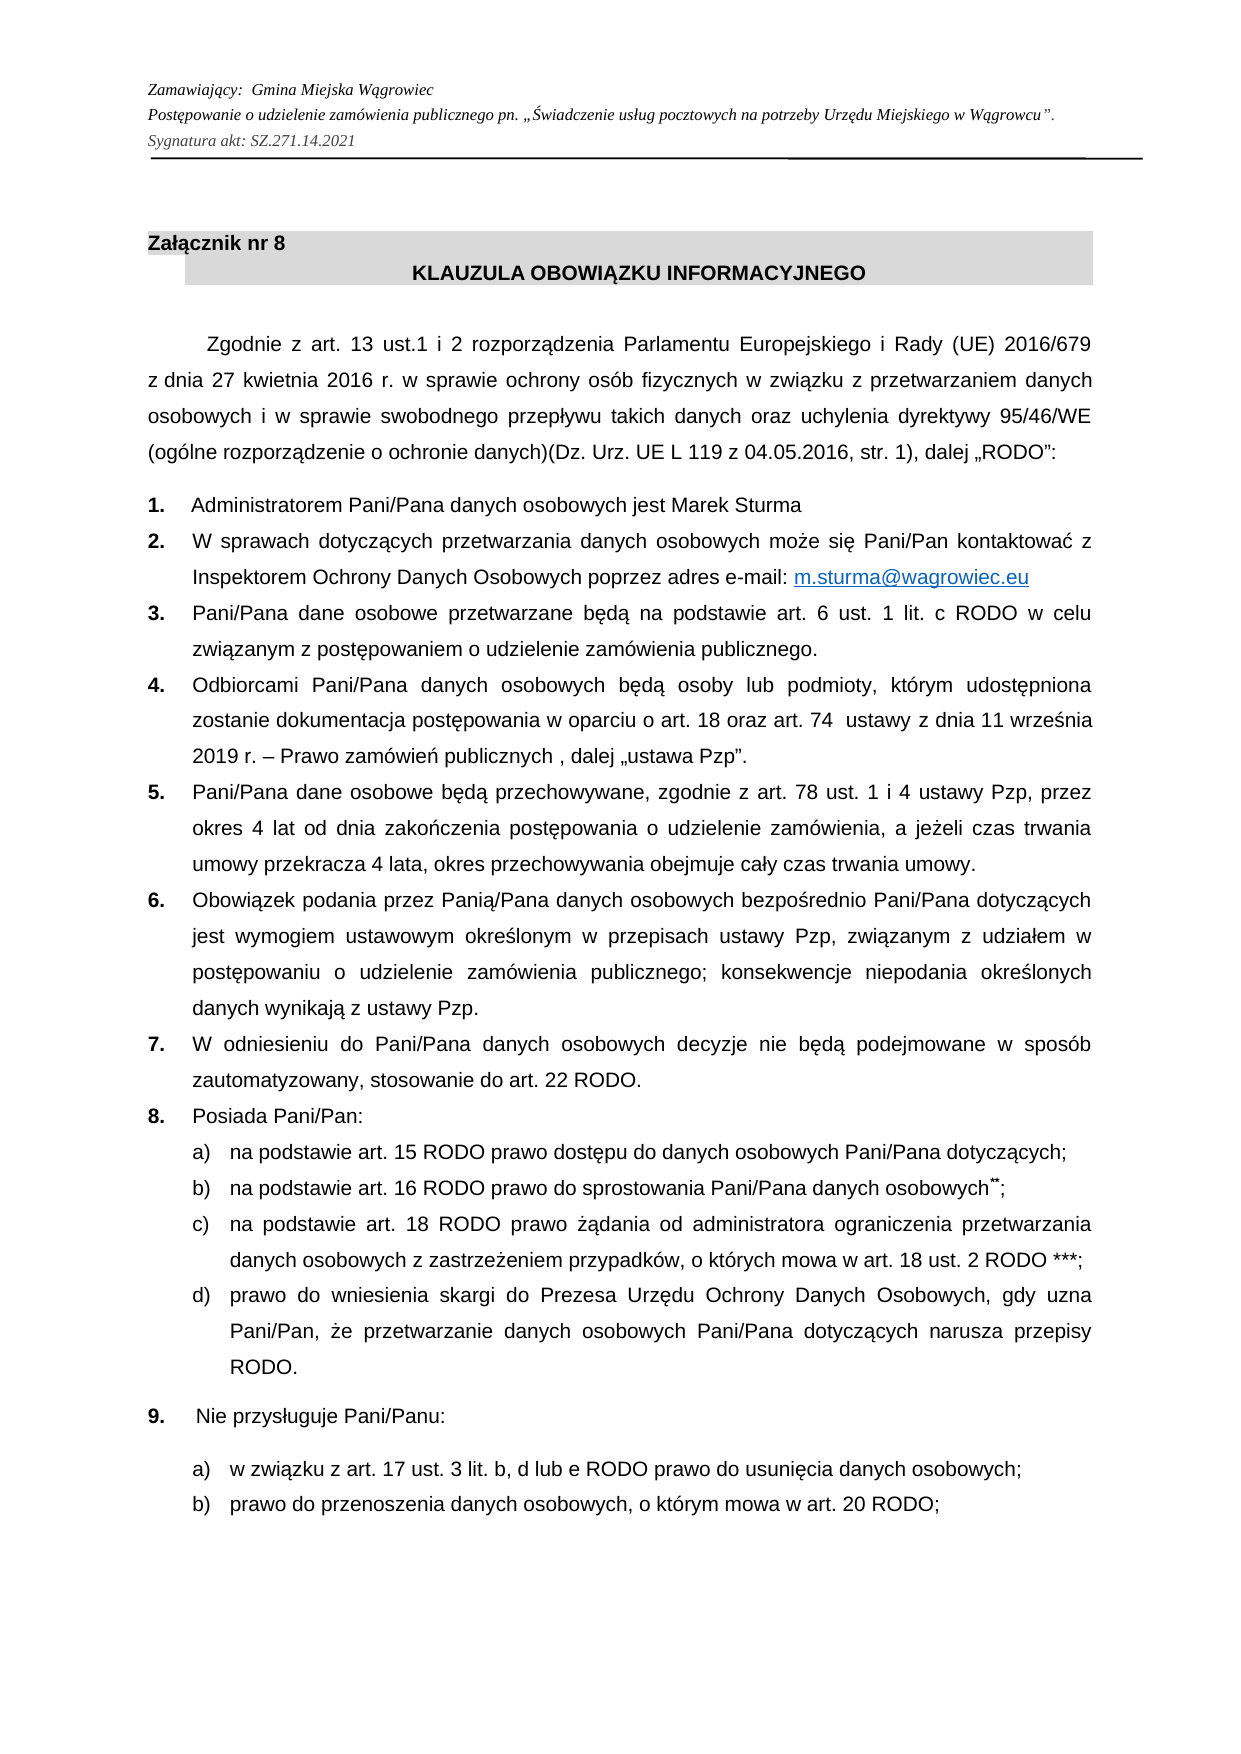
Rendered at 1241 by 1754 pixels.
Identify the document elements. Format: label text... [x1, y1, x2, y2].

list na podstawie art. 15 RODO prawo dostępu do danych osobowych Pani/Pana dotyczących; [192, 1139, 1093, 1163]
subtitle Załącznik nr 8 [148, 231, 1093, 255]
list na podstawie art. 16 RODO prawo do sprostowania Pani/Pana danych osobowych**; [192, 1176, 1093, 1199]
list prawo do wniesienia skargi do Prezesa Urzędu Ochrony Danych Osobowych, gdy uzna Pani/Pan, że przetwarzanie danych osobowych Pani/Pana dotyczących narusza przepisy RODO. [192, 1283, 1093, 1379]
list Posiada Pani/Pan: [148, 1104, 1093, 1128]
text Zgodnie z art. 13 ust.1 i 2 rozporządzenia Parlamentu Europejskiego i Rady (UE) 2016/679 z dnia 27 kwietnia 2016 r. w sprawie ochrony osób fizycznych w związku z przetwarzaniem danych osobowych i w sprawie swobodnego przepływu takich danych oraz uchylenia dyrektywy 95/46/WE (ogólne rozporządzenie o ochronie danych)(Dz. Urz. UE L 119 z 04.05.2016, str. 1), dalej „RODO”: [148, 332, 1093, 464]
list na podstawie art. 18 RODO prawo żądania od administratora ograniczenia przetwarzania danych osobowych z zastrzeżeniem przypadków, o których mowa w art. 18 ust. 2 RODO ***; [192, 1211, 1093, 1271]
text KLAUZULA OBOWIĄZKU INFORMACYJNEGO [185, 261, 1093, 285]
list prawo do przenoszenia danych osobowych, o którym mowa w art. 20 RODO; [192, 1492, 1093, 1516]
list W odniesieniu do Pani/Pana danych osobowych decyzje nie będą podejmowane w sposób zautomatyzowany, stosowanie do art. 22 RODO. [148, 1032, 1093, 1092]
list Obowiązek podania przez Panią/Pana danych osobowych bezpośrednio Pani/Pana dotyczących jest wymogiem ustawowym określonym w przepisach ustawy Pzp, związanym z udziałem w postępowaniu o udzielenie zamówienia publicznego; konsekwencje niepodania określonych danych wynikają z ustawy Pzp. [148, 888, 1093, 1020]
list Pani/Pana dane osobowe będą przechowywane, zgodnie z art. 78 ust. 1 i 4 ustawy Pzp, przez okres 4 lat od dnia zakończenia postępowania o udzielenie zamówienia, a jeżeli czas trwania umowy przekracza 4 lata, okres przechowywania obejmuje cały czas trwania umowy. [148, 780, 1093, 876]
list Odbiorcami Pani/Pana danych osobowych będą osoby lub podmioty, którym udostępniona zostanie dokumentacja postępowania w oparciu o art. 18 oraz art. 74 ustawy z dnia 11 września 2019 r. – Prawo zamówień publicznych , dalej „ustawa Pzp”. [148, 672, 1093, 768]
list W sprawach dotyczących przetwarzania danych osobowych może się Pani/Pan kontaktować z Inspektorem Ochrony Danych Osobowych poprzez adres e-mail: m.sturma@wagrowiec.eu [148, 529, 1093, 588]
list Pani/Pana dane osobowe przetwarzane będą na podstawie art. 6 ust. 1 lit. c RODO w celu związanym z postępowaniem o udzielenie zamówienia publicznego. [148, 601, 1093, 660]
list w związku z art. 17 ust. 3 lit. b, d lub e RODO prawo do usunięcia danych osobowych; [192, 1456, 1093, 1480]
list Administratorem Pani/Pana danych osobowych jest Marek Sturma [148, 493, 1093, 517]
list Nie przysługuje Pani/Panu: [148, 1404, 1093, 1428]
